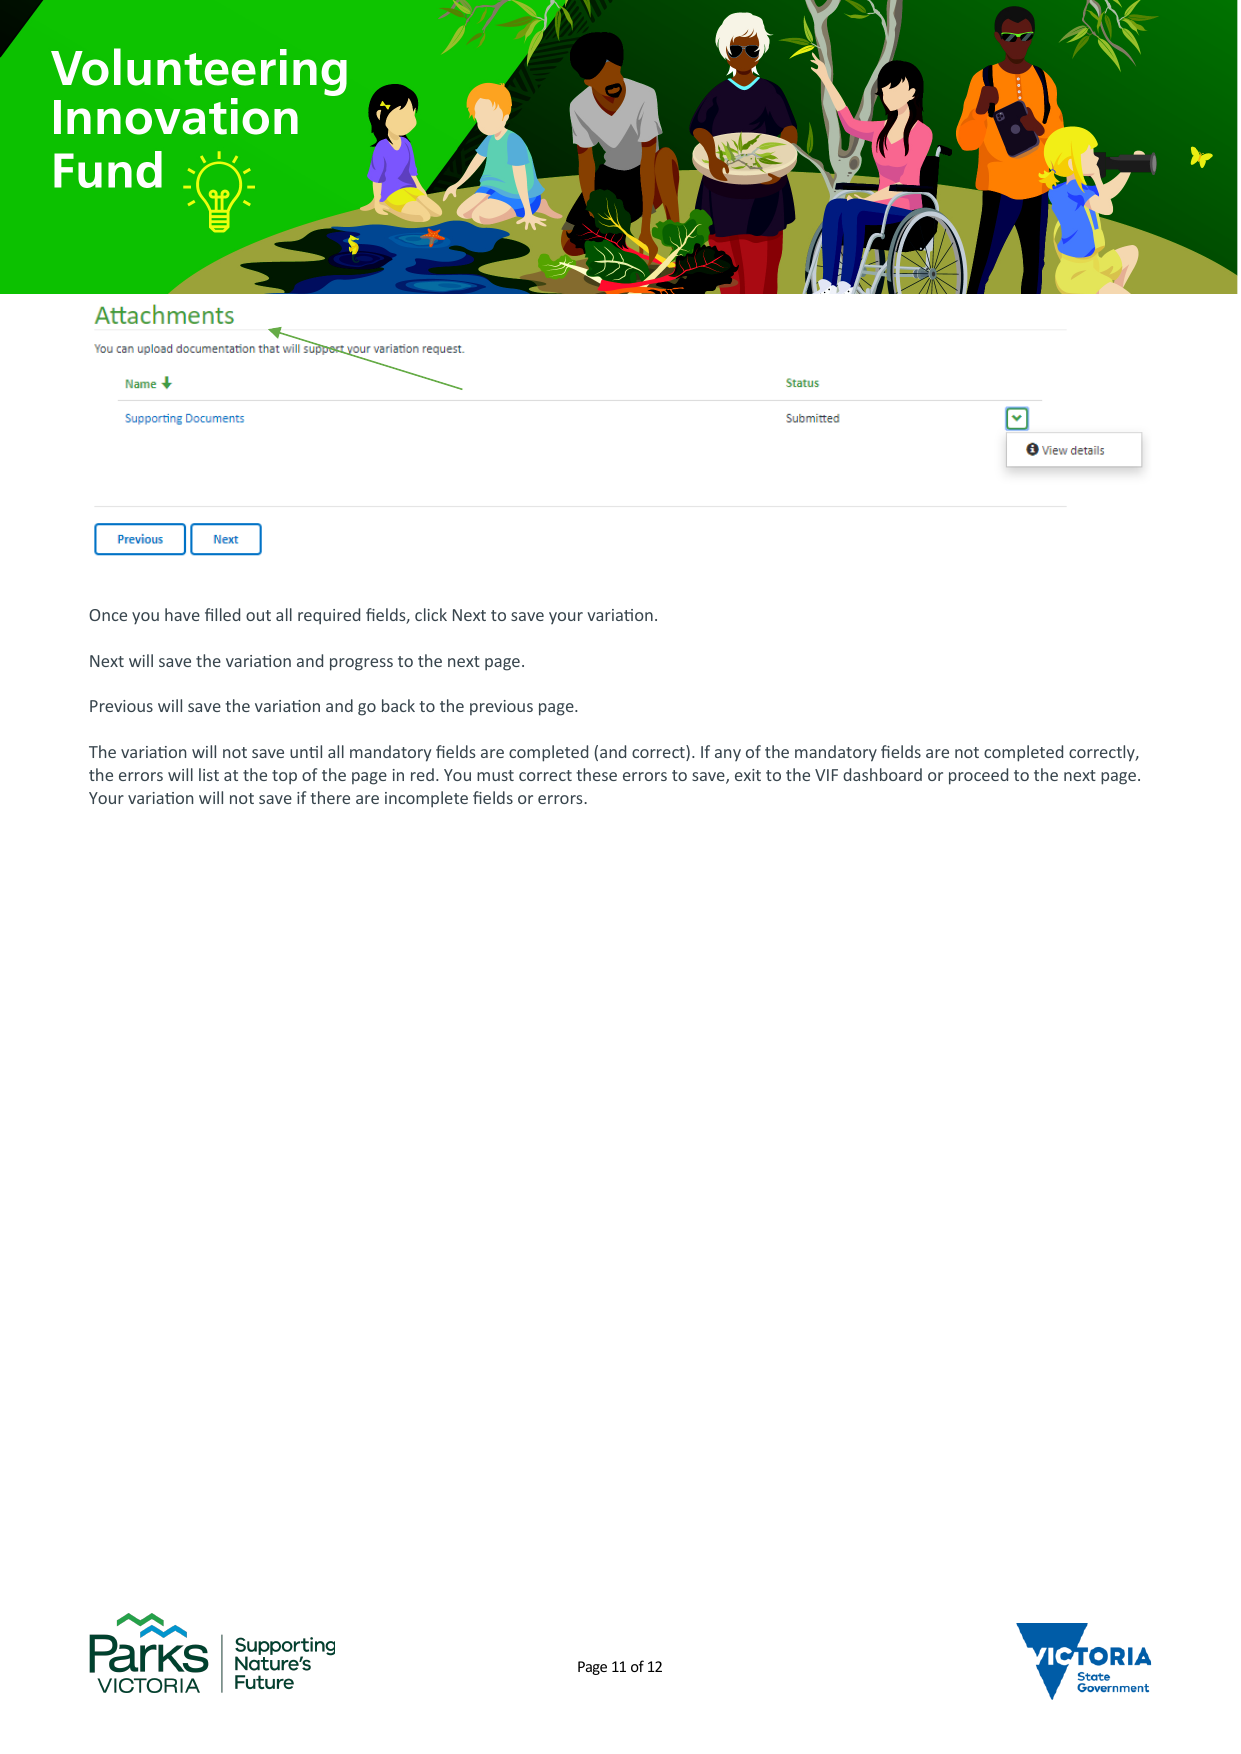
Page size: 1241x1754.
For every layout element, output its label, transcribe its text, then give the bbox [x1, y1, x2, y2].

text Previous will save the variation and go back to the previous page. [89, 695, 1152, 718]
picture [0, 0, 1236, 294]
text Next will save the variation and progress to the next page. [89, 649, 1152, 672]
picture [1016, 1623, 1152, 1700]
text Once you have filled out all required fields, click Next to save your variation. [89, 603, 1152, 626]
text The variation will not save until all mandatory fields are completed (and correct). If any of the mandatory fields are not completed correctly, the errors will list at the top of the page in red. You must correct these errors to save, exit to the VIF dashboard or proceed to the next page. Your variation will not save if there are incomplete fields or errors. [89, 741, 1152, 809]
picture [89, 1613, 335, 1693]
picture [88, 295, 1152, 581]
